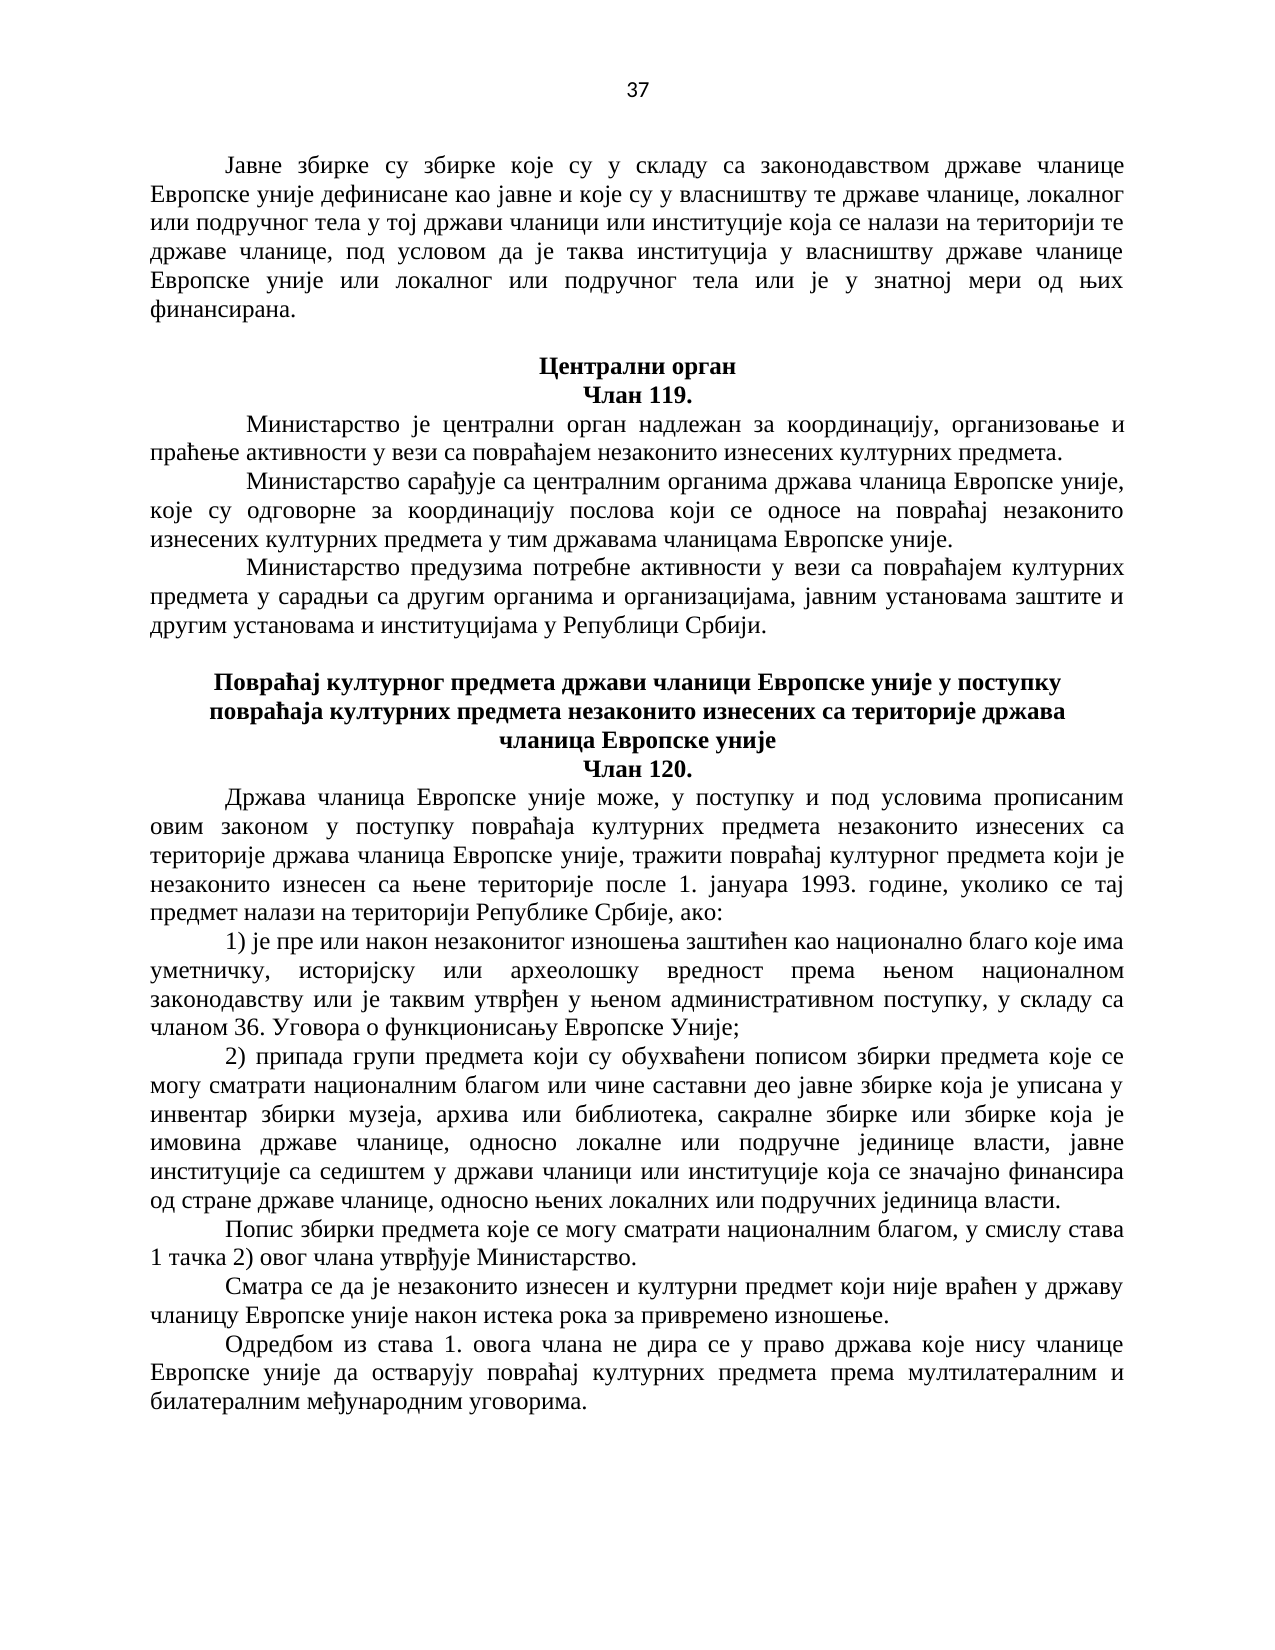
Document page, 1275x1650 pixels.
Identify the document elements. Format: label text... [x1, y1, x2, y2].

text Јавне збирке су збирке које су у складу са законодавством државе чланице Европске уније дефинисане као јавне и које су у власништву те државе чланице, локалног или подручног тела у тој држави чланици или институције која се налази на територији те државе чланице, под условом да је таква институција у власништву државе чланице Европске уније или локалног или подручног тела или је у знатној мери од њих финансирана. [150, 150, 1125, 322]
text 1) је пре или након незаконитог изношења заштићен као национално благо које има уметничку, историјску или археолошку вредност према њеном националном законодавству или је таквим утврђен у њеном административном поступку, у складу са чланом 36. Уговора о функционисању Европске Уније; [150, 926, 1125, 1041]
text Члан 120. [150, 754, 1125, 782]
text Повраћај културног предмета држави чланици Европске уније у поступку [150, 667, 1125, 696]
text Централни орган [150, 351, 1125, 380]
text повраћаја културних предмета незаконито изнесених са територије држава [150, 696, 1125, 725]
text чланица Европске уније [150, 725, 1125, 754]
text Министарство сарађује са централним органима држава чланица Европске уније, које су одговорне за координацију послова који се односе на повраћај незаконито изнесених културних предмета у тим државама чланицама Европске уније. [150, 466, 1125, 552]
text Држава чланица Европске уније може, у поступку и под условима прописаним овим законом у поступку повраћаја културних предмета незаконито изнесених са територије држава чланица Европске уније, тражити повраћај културног предмета који је незаконито изнесен са њене територије после 1. јануара 1993. године, уколико се тај предмет налази на територији Републике Србије, ако: [150, 782, 1125, 926]
text Одредбом из става 1. овога члана не дира се у право држава које нису чланице Европске уније да остварују повраћај културних предмета према мултилатералним и билатералним међународним уговорима. [150, 1329, 1125, 1415]
text Министарство је централни орган надлежан за координацију, организовање и праћење активности у вези са повраћајем незаконито изнесених културних предмета. [150, 409, 1125, 466]
text Члан 119. [150, 380, 1125, 409]
text 2) припада групи предмета који су обухваћени пописом збирки предмета које се могу сматрати националним благом или чине саставни део јавне збирке која је уписана у инвентар збирки музеја, архива или библиотека, сакралне збирке или збирке која је имовина државе чланице, односно локалне или подручне јединице власти, јавне институције са седиштем у држави чланици или институције која се значајно финансира од стране државе чланице, односно њених локалних или подручних јединица власти. [150, 1041, 1125, 1214]
text Попис збирки предмета које се могу сматрати националним благом, у смислу става 1 тачка 2) овог члана утврђује Министарство. [150, 1214, 1125, 1271]
text Сматра се да је незаконито изнесен и културни предмет који није враћен у државу чланицу Европске уније након истека рока за привремено изношење. [150, 1271, 1125, 1329]
text Министарство предузима потребне активности у вези са повраћајем културних предмета у сарадњи са другим органима и организацијама, јавним установама заштите и другим установама и институцијама у Републици Србији. [150, 552, 1125, 639]
